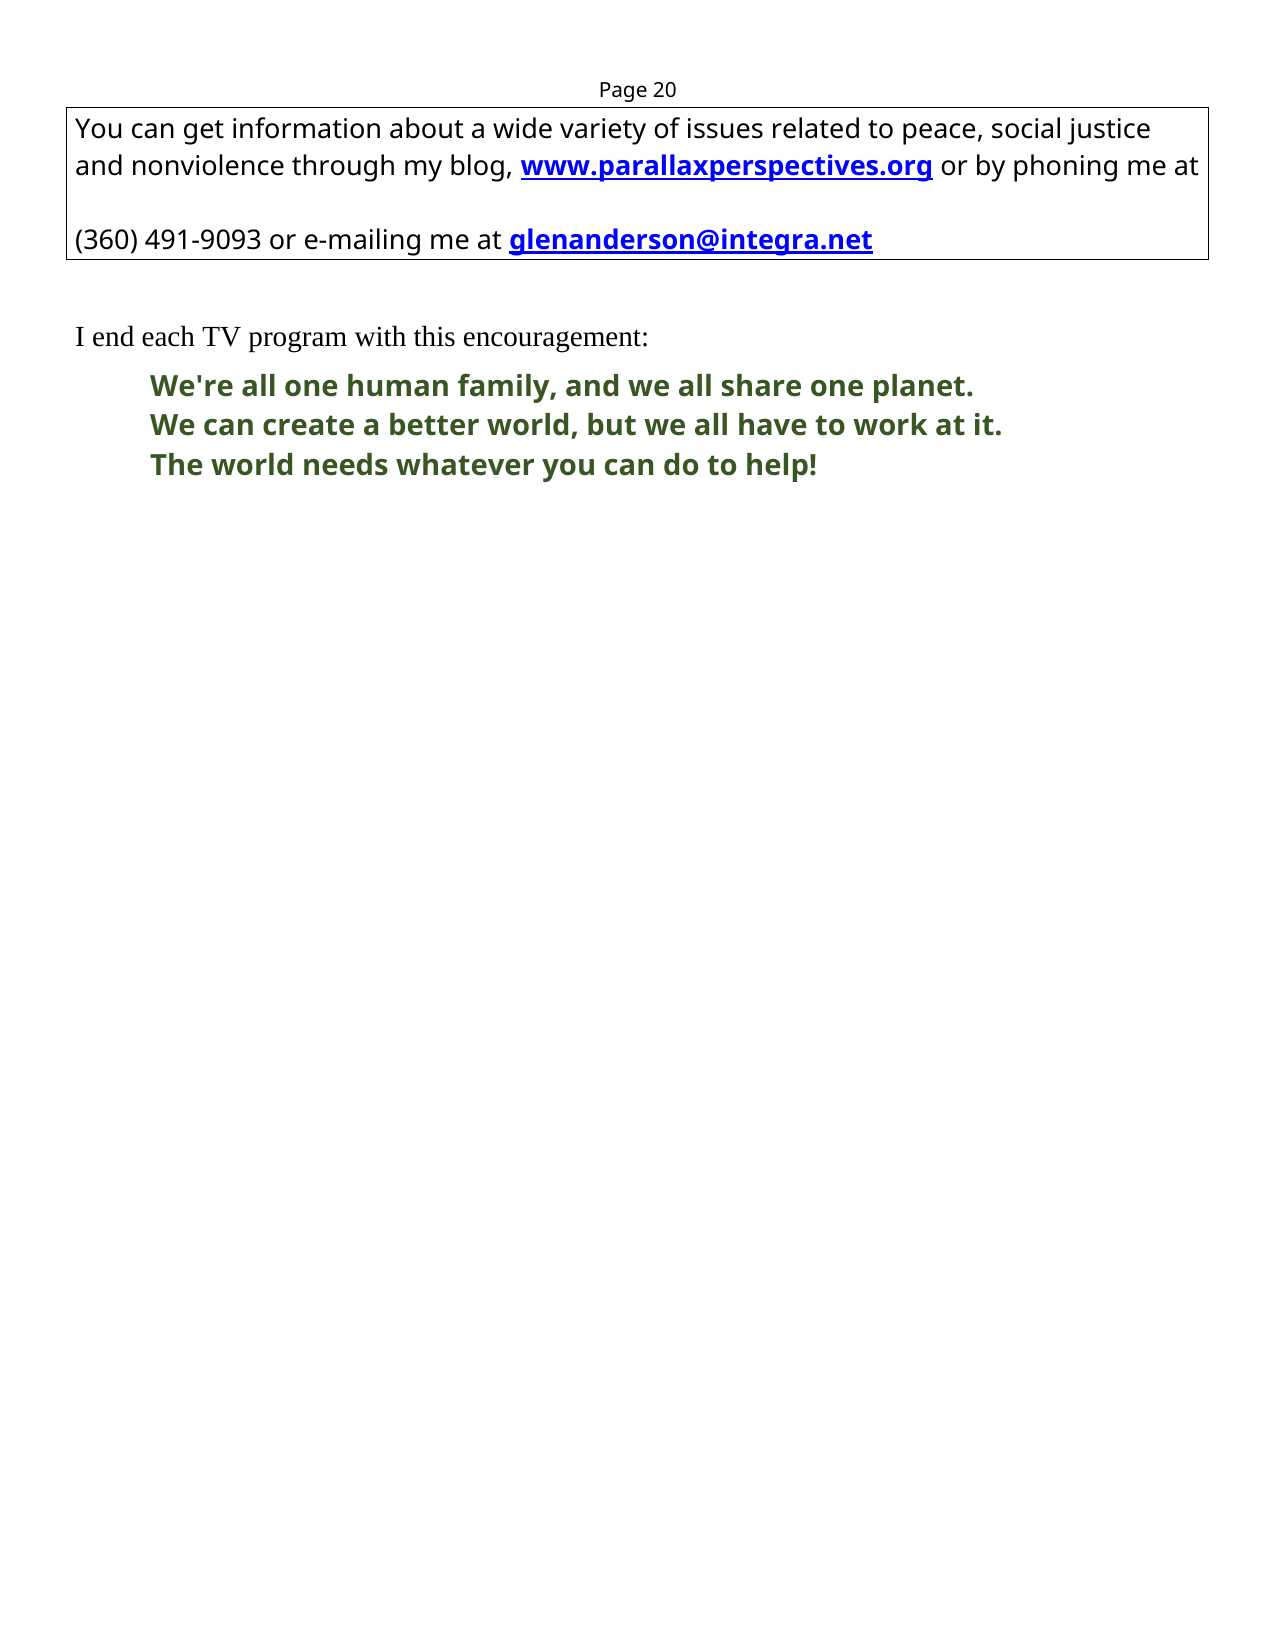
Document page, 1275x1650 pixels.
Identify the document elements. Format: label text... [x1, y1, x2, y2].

text I end each TV program with this encouragement: [75, 319, 1200, 352]
text We can create a better world, but we all have to work at it. [150, 404, 1200, 444]
text We're all one human family, and we all share one planet. [150, 365, 1200, 404]
text The world needs whatever you can do to help! [150, 444, 1200, 484]
text You can get information about a wide variety of issues related to peace, social justice and nonviolence through my blog, www.parallaxperspectives.org or by phoning me at (360) 491-9093 or e-mailing me at glenanderson@integra.net [67, 108, 1208, 259]
